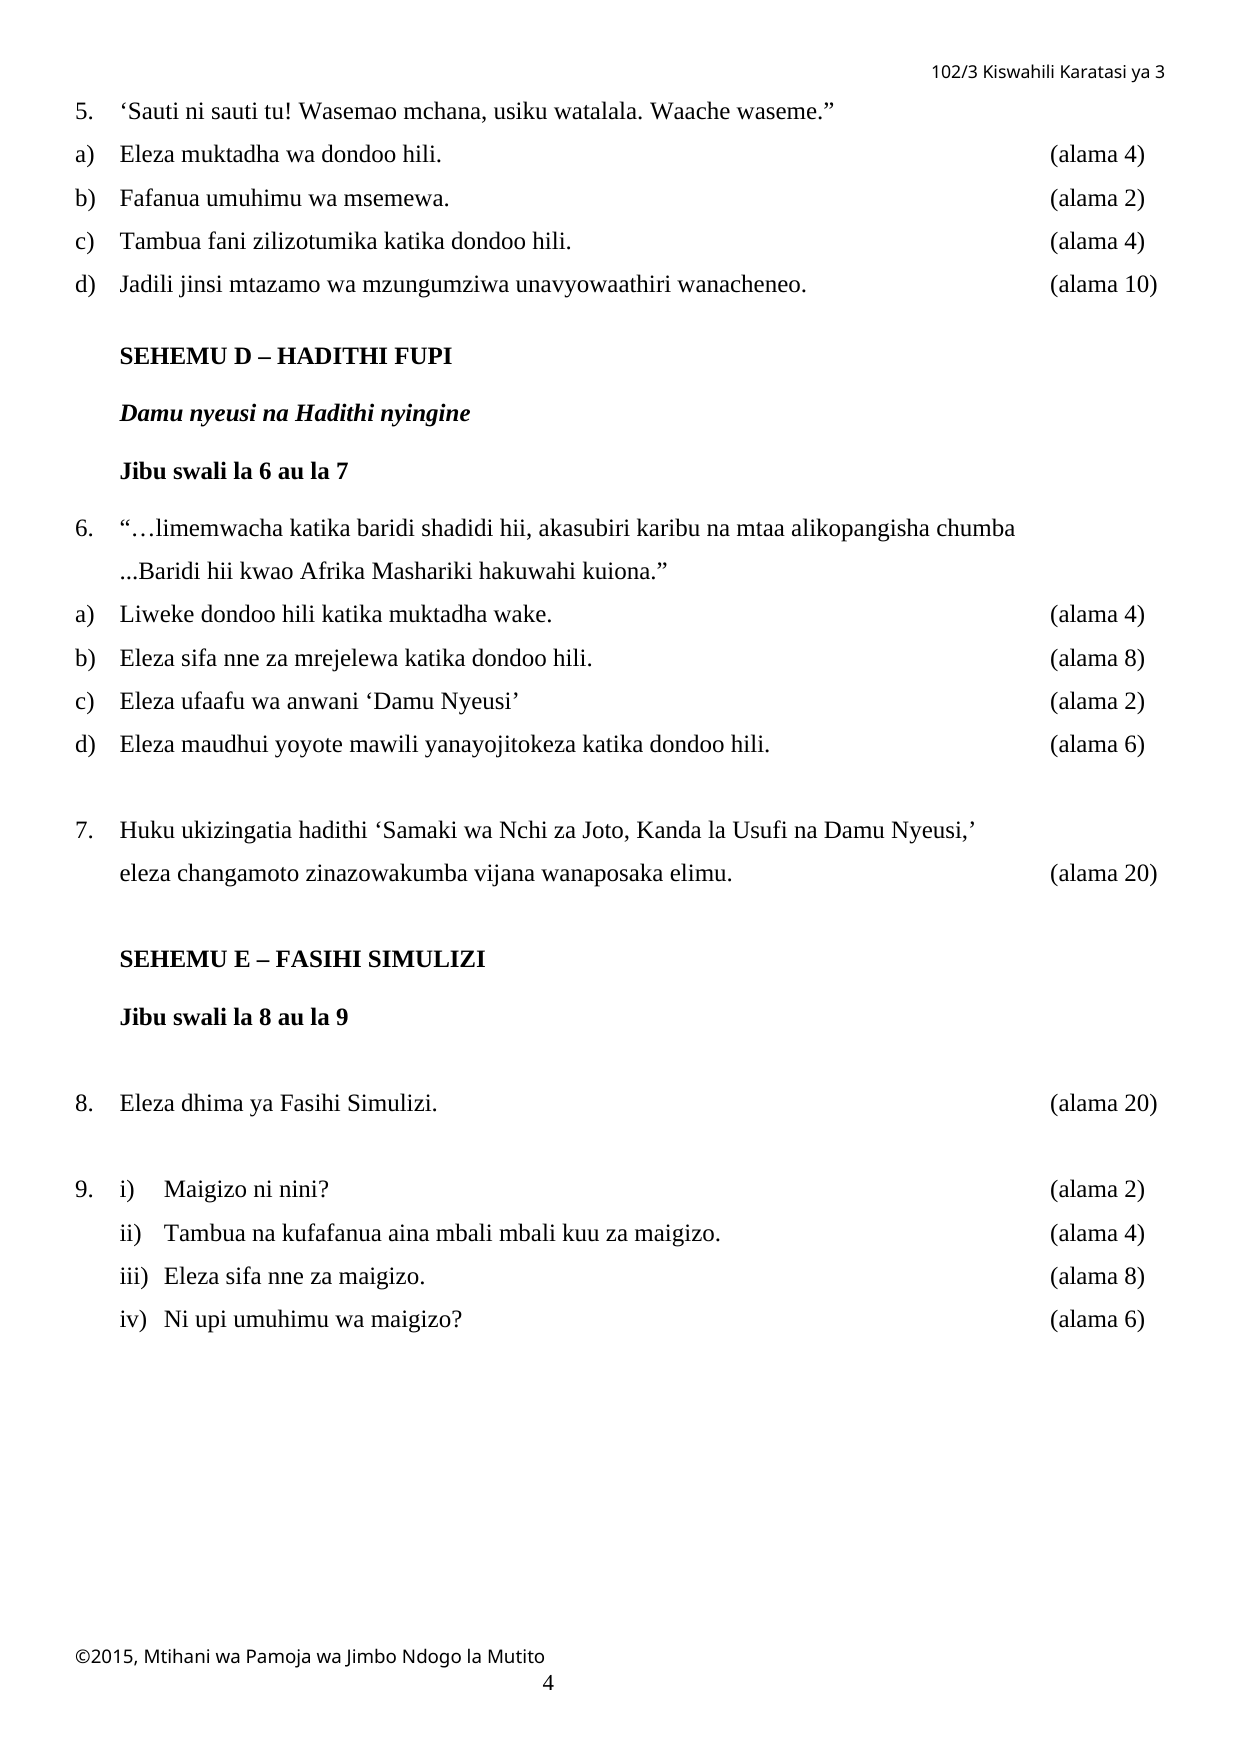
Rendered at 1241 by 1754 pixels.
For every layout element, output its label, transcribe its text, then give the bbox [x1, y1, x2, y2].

text SEHEMU D – HADITHI FUPI [75, 341, 1165, 369]
text Jibu swali la 6 au la 7 [75, 456, 1165, 484]
text iv) Ni upi umuhimu wa maigizo? (alama 6) [75, 1304, 1165, 1333]
text b) Fafanua umuhimu wa msemewa. (alama 2) [75, 183, 1165, 211]
list i) Maigizo ni nini? (alama 2) [75, 1174, 1165, 1203]
text Damu nyeusi na Hadithi nyingine [75, 398, 1165, 427]
text d) Eleza maudhui yoyote mawili yanayojitokeza katika dondoo hili. (alama 6) [75, 729, 1165, 758]
text 8. Eleza dhima ya Fasihi Simulizi. (alama 20) [75, 1088, 1165, 1117]
text d) Jadili jinsi mtazamo wa mzungumziwa unavyowaathiri wanacheneo. (alama 10) [75, 269, 1165, 298]
text ...Baridi hii kwao Afrika Mashariki hakuwahi kuiona.” [75, 556, 1165, 585]
text iii) Eleza sifa nne za maigizo. (alama 8) [75, 1261, 1165, 1289]
text 6. “…limemwacha katika baridi shadidi hii, akasubiri karibu na mtaa alikopangisha chumba [75, 513, 1165, 542]
text b) Eleza sifa nne za mrejelewa katika dondoo hili. (alama 8) [75, 643, 1165, 671]
text c) Eleza ufaafu wa anwani ‘Damu Nyeusi’ (alama 2) [75, 686, 1165, 714]
text ii) Tambua na kufafanua aina mbali mbali kuu za maigizo. (alama 4) [75, 1218, 1165, 1246]
text a) Liweke dondoo hili katika muktadha wake. (alama 4) [75, 599, 1165, 628]
text Jibu swali la 8 au la 9 [75, 1002, 1165, 1031]
text a) Eleza muktadha wa dondoo hili. (alama 4) [75, 139, 1165, 168]
text 7. Huku ukizingatia hadithi ‘Samaki wa Nchi za Joto, Kanda la Usufi na Damu Nyeusi,’ [75, 815, 1165, 844]
text eleza changamoto zinazowakumba vijana wanaposaka elimu. (alama 20) [75, 858, 1165, 887]
text 5. ‘Sauti ni sauti tu! Wasemao mchana, usiku watalala. Waache waseme.” [75, 96, 1165, 125]
text c) Tambua fani zilizotumika katika dondoo hili. (alama 4) [75, 226, 1165, 254]
text SEHEMU E – FASIHI SIMULIZI [75, 944, 1165, 973]
